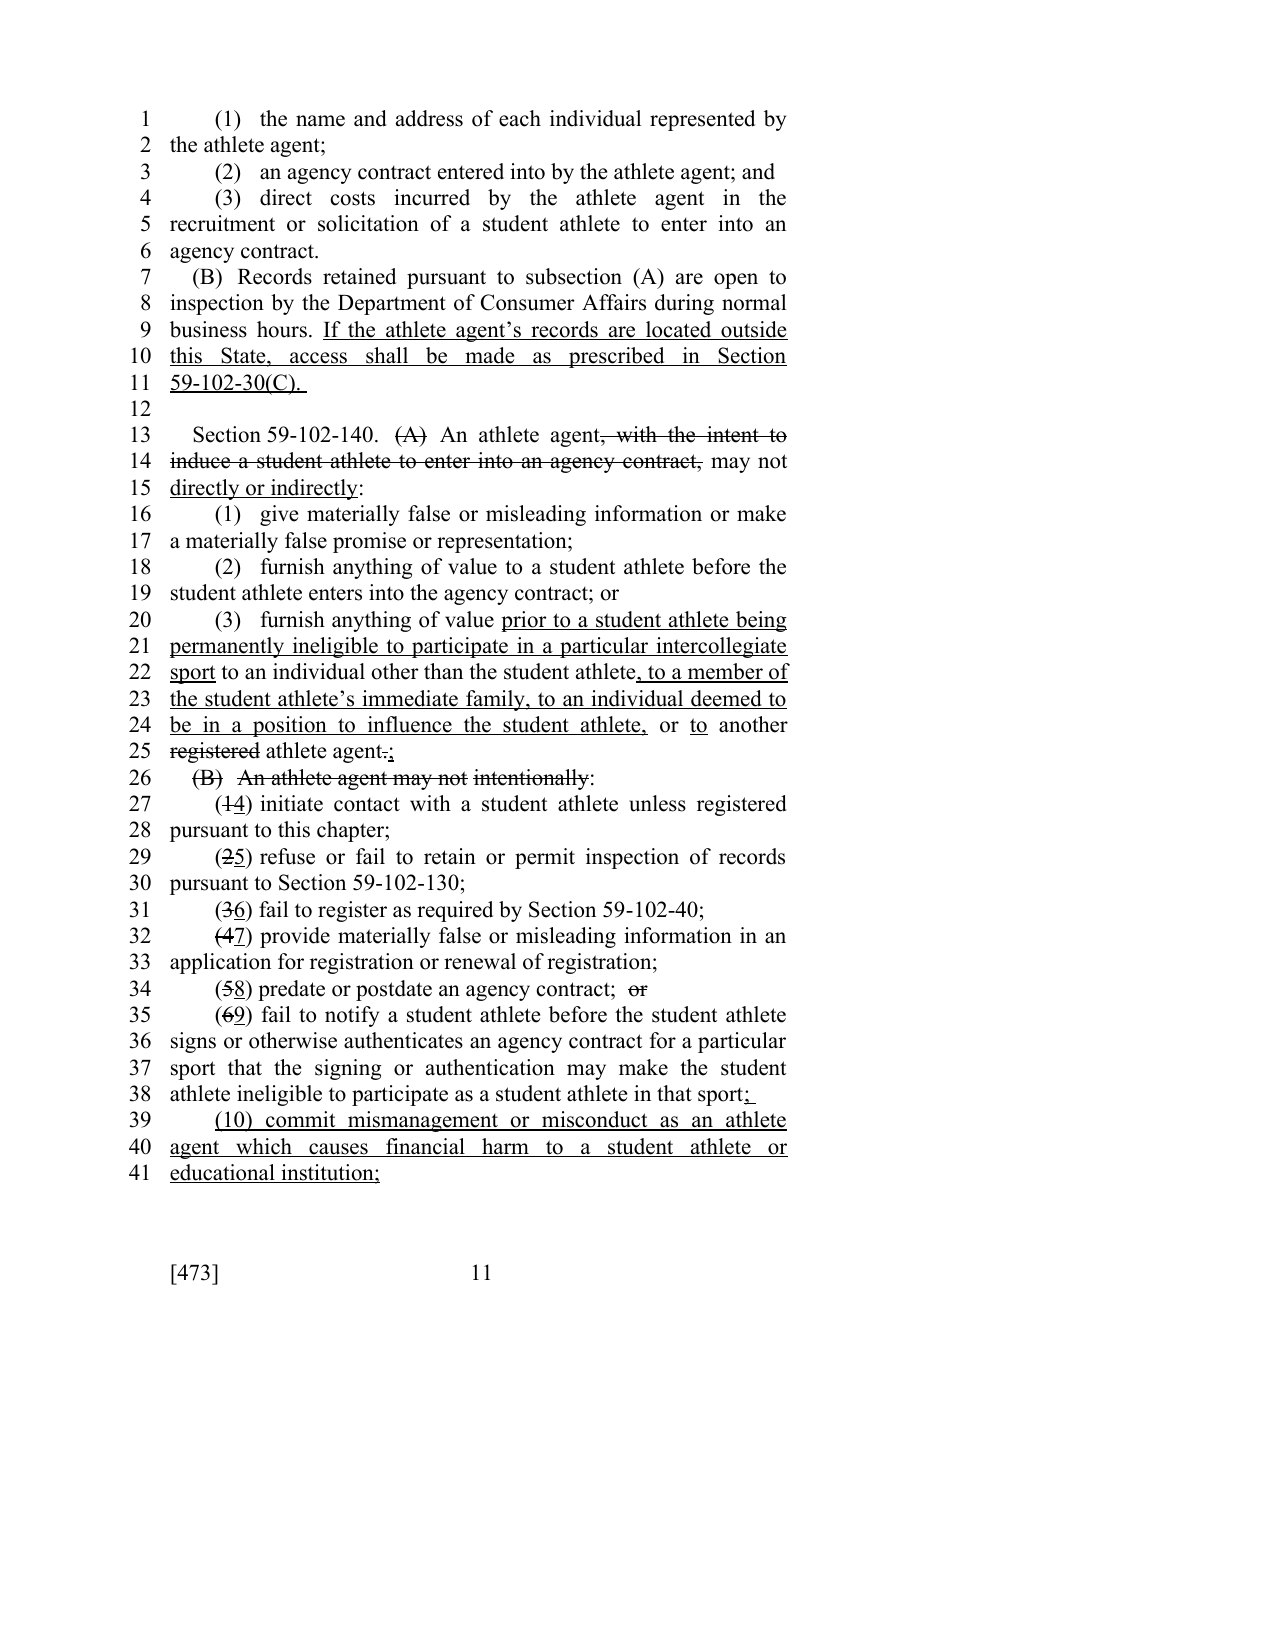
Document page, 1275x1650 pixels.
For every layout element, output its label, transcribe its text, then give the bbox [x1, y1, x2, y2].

text (10) commit mismanagement or misconduct as an athlete agent which causes financial harm to a student athlete or educational institution; [169, 1106, 787, 1156]
text (10) commit mismanagement or misconduct as an athlete agent which causes financial harm to a student athlete or educational institution; [169, 1157, 787, 1186]
text (1) give materially false or misleading information or make a materially false promise or representation; [169, 500, 787, 553]
text (2) furnish anything of value to a student athlete before the student athlete enters into the agency contract; or [169, 553, 787, 606]
text (2) an agency contract entered into by the athlete agent; and [169, 158, 787, 184]
text (3) direct costs incurred by the athlete agent in the recruitment or solicitation of a student athlete to enter into an agency contract. [169, 184, 787, 263]
text (B) An athlete agent may not intentionally: [169, 764, 787, 790]
text (3) furnish anything of value prior to a student athlete being permanently ineligible to participate in a particular intercollegiate sport to an individual other than the student athlete, to a member of the student athlete’s immediate family, to an individual deemed to be in a position to influence the student athlete, or to another registered athlete agent.; [169, 656, 787, 708]
text (14) initiate contact with a student athlete unless registered pursuant to this chapter; [169, 790, 787, 843]
text (58) predate or postdate an agency contract; or [169, 975, 787, 1001]
text Section 59-102-140. (A) An athlete agent, with the intent to induce a student athlete to enter into an agency contract, may not directly or indirectly: [169, 421, 787, 500]
text (B) Records retained pursuant to subsection (A) are open to inspection by the Department of Consumer Affairs during normal business hours. If the athlete agent’s records are located outside this State, access shall be made as prescribed in Section 59-102-30(C). [169, 366, 787, 395]
text (47) provide materially false or misleading information in an application for registration or renewal of registration; [169, 922, 787, 975]
text (25) refuse or fail to retain or permit inspection of records pursuant to Section 59-102-130; [169, 843, 787, 896]
text (B) Records retained pursuant to subsection (A) are open to inspection by the Department of Consumer Affairs during normal business hours. If the athlete agent’s records are located outside this State, access shall be made as prescribed in Section 59-102-30(C). [169, 263, 787, 365]
text (36) fail to register as required by Section 59-102-40; [169, 896, 787, 922]
text (3) furnish anything of value prior to a student athlete being permanently ineligible to participate in a particular intercollegiate sport to an individual other than the student athlete, to a member of the student athlete’s immediate family, to an individual deemed to be in a position to influence the student athlete, or to another registered athlete agent.; [169, 606, 787, 655]
text (1) the name and address of each individual represented by the athlete agent; [169, 105, 787, 158]
text (69) fail to notify a student athlete before the student athlete signs or otherwise authenticates an agency contract for a particular sport that the signing or authentication may make the student athlete ineligible to participate as a student athlete in that sport; [169, 1001, 787, 1106]
text (3) furnish anything of value prior to a student athlete being permanently ineligible to participate in a particular intercollegiate sport to an individual other than the student athlete, to a member of the student athlete’s immediate family, to an individual deemed to be in a position to influence the student athlete, or to another registered athlete agent.; [169, 709, 787, 764]
